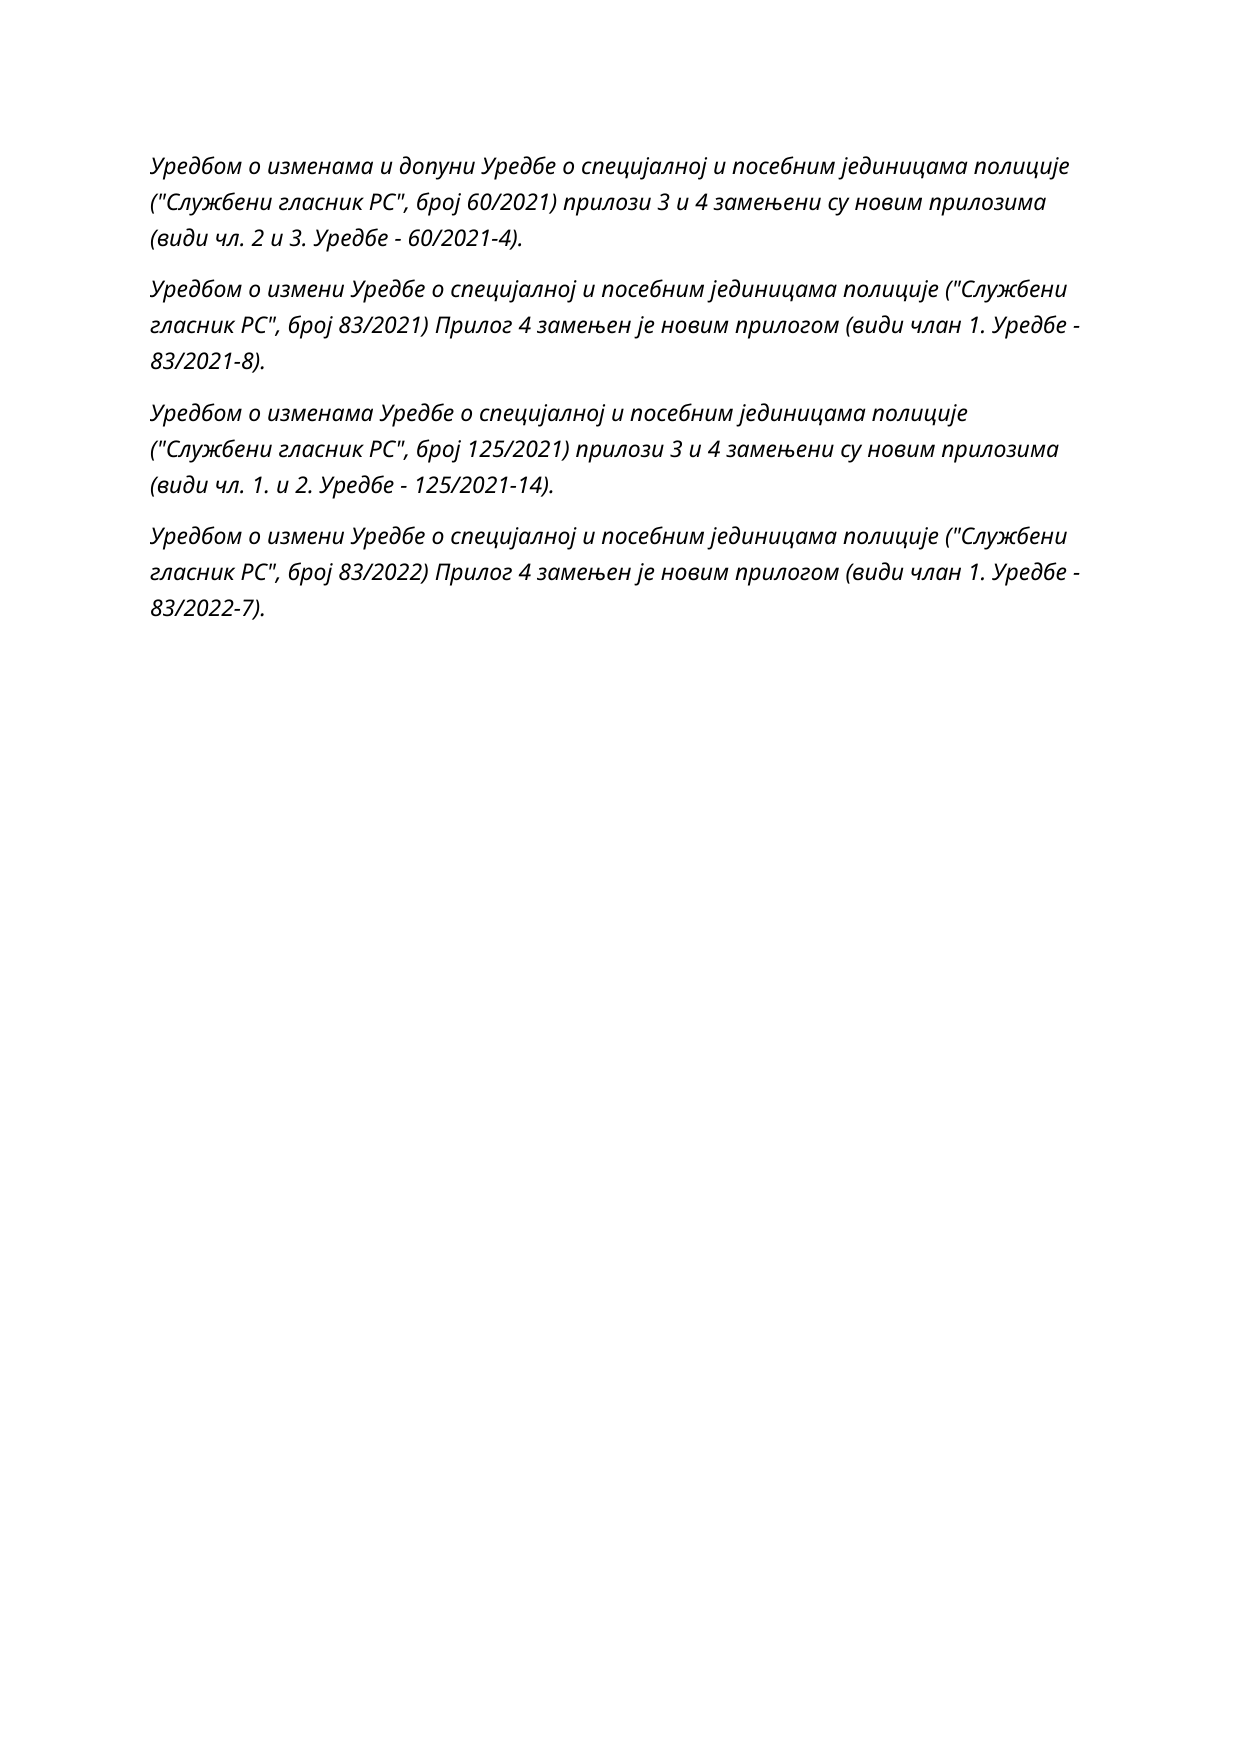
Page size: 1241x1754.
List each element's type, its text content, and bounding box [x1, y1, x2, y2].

text Уредбом о измени Уредбе о специјалној и посебним јединицама полиције ("Службени гласник РС", број 83/2021) Прилог 4 замењен је новим прилогом (види члан 1. Уредбе - 83/2021-8). [150, 273, 1090, 377]
text Уредбом о изменама и допуни Уредбе о специјалној и посебним јединицама полиције ("Службени гласник РС", број 60/2021) прилози 3 и 4 замењени су новим прилозима (види чл. 2 и 3. Уредбе - 60/2021-4). [150, 150, 1090, 253]
text Уредбом о измени Уредбе о специјалној и посебним јединицама полиције ("Службени гласник РС", број 83/2022) Прилог 4 замењен је новим прилогом (види члан 1. Уредбе - 83/2022-7). [150, 520, 1090, 623]
text Уредбом о изменама Уредбе о специјалној и посебним jединицама полиције ("Службени гласник РС", број 125/2021) прилози 3 и 4 замењени су новим прилозима (види чл. 1. и 2. Уредбе - 125/2021-14). [150, 397, 1090, 500]
